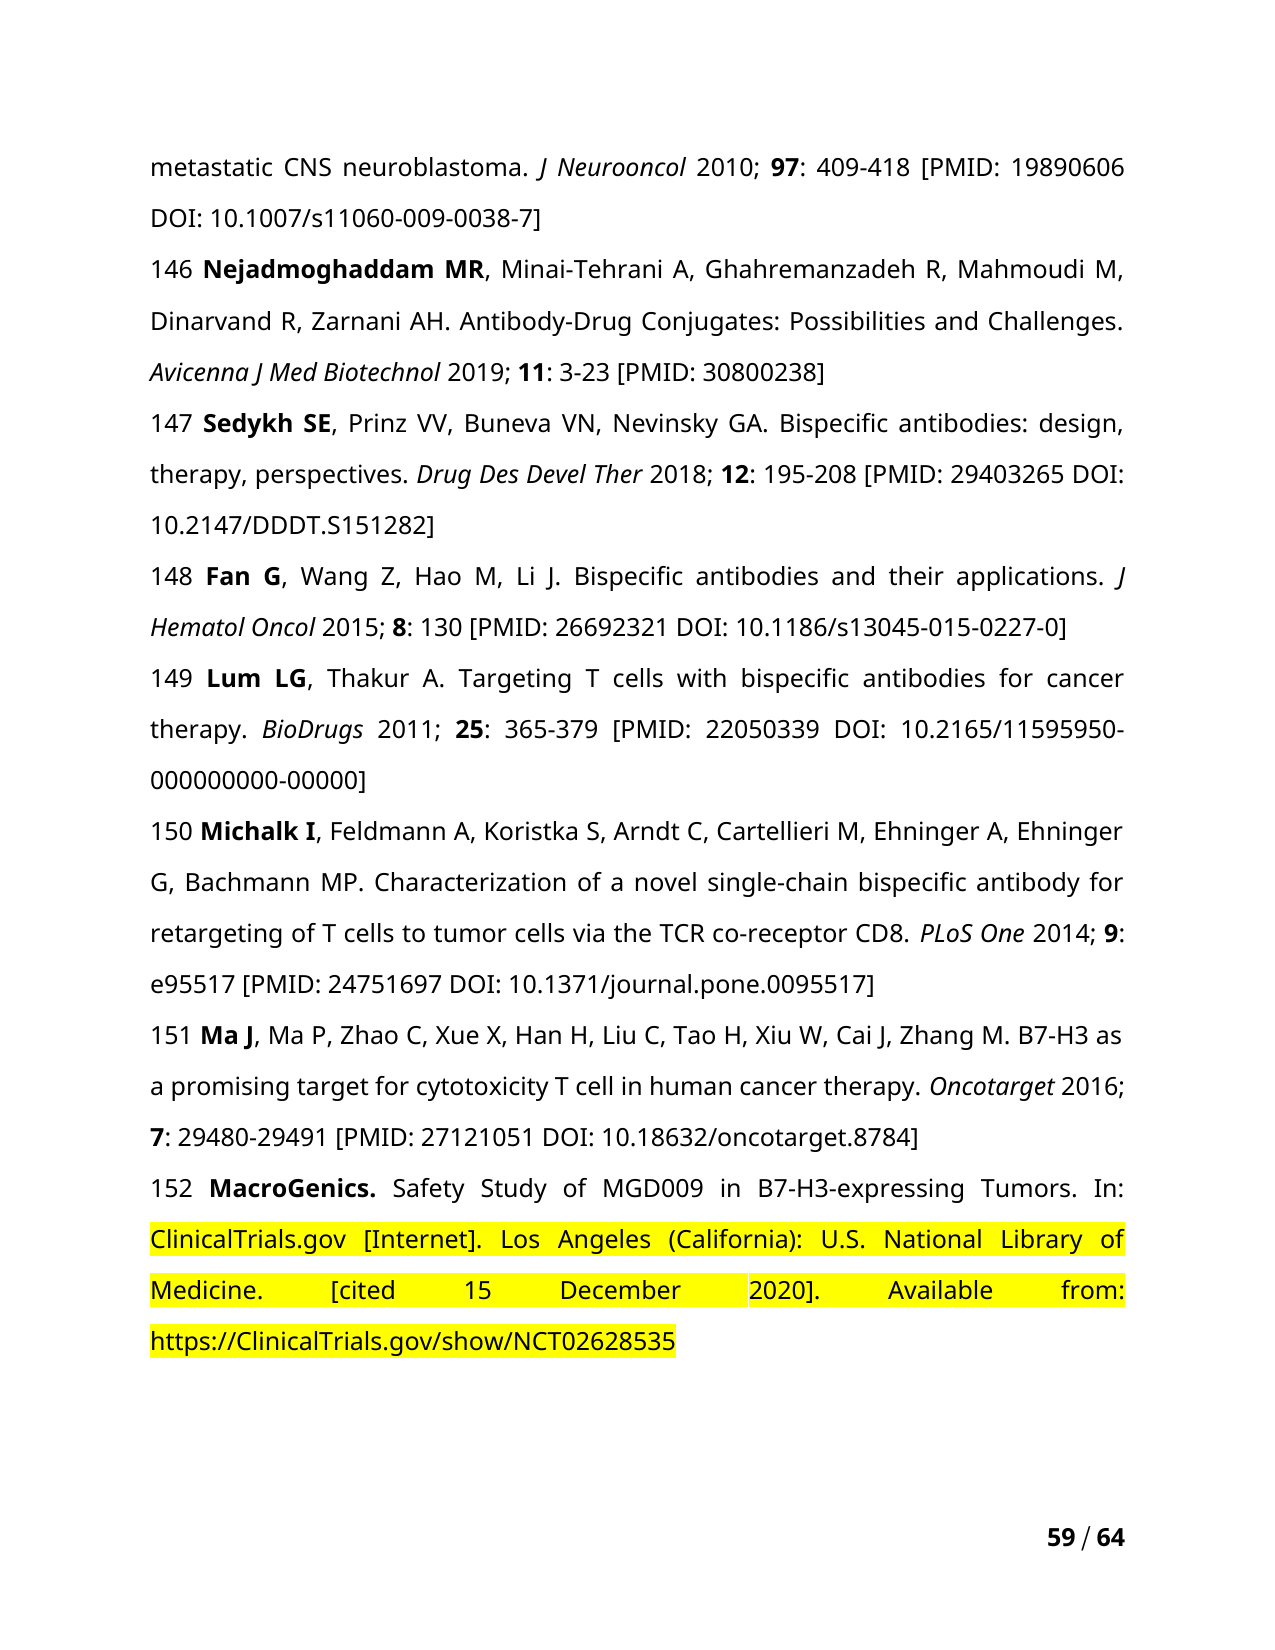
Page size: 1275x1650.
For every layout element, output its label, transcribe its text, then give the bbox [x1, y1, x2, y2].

text 148 Fan G, Wang Z, Hao M, Li J. Bispecific antibodies and their applications. J Hematol Oncol 2015; 8: 130 [PMID: 26692321 DOI: 10.1186/s13045-015-0227-0] [150, 558, 1125, 643]
text 149 Lum LG, Thakur A. Targeting T cells with bispecific antibodies for cancer therapy. BioDrugs 2011; 25: 365-379 [PMID: 22050339 DOI: 10.2165/11595950-000000000-00000] [150, 660, 1125, 797]
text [150, 150, 1125, 235]
text 147 Sedykh SE, Prinz VV, Buneva VN, Nevinsky GA. Bispecific antibodies: design, therapy, perspectives. Drug Des Devel Ther 2018; 12: 195-208 [PMID: 29403265 DOI: 10.2147/DDDT.S151282] [150, 405, 1125, 541]
text 146 Nejadmoghaddam MR, Minai-Tehrani A, Ghahremanzadeh R, Mahmoudi M, Dinarvand R, Zarnani AH. Antibody-Drug Conjugates: Possibilities and Challenges. Avicenna J Med Biotechnol 2019; 11: 3-23 [PMID: 30800238] [150, 252, 1125, 388]
text 152 MacroGenics. Safety Study of MGD009 in B7-H3-expressing Tumors. In: ClinicalTrials.gov [Internet]. Los Angeles (California): U.S. National Library of Medicine. [cited 15 December 2020]. Available from: https://ClinicalTrials.gov/show/NCT02628535 [150, 1171, 1125, 1222]
text 151 Ma J, Ma P, Zhao C, Xue X, Han H, Liu C, Tao H, Xiu W, Cai J, Zhang M. B7-H3 as a promising target for cytotoxicity T cell in human cancer therapy. Oncotarget 2016; 7: 29480-29491 [PMID: 27121051 DOI: 10.18632/oncotarget.8784] [150, 1018, 1125, 1154]
text 152 MacroGenics. Safety Study of MGD009 in B7-H3-expressing Tumors. In: ClinicalTrials.gov [Internet]. Los Angeles (California): U.S. National Library of Medicine. [cited 15 December 2020]. Available from: https://ClinicalTrials.gov/show/NCT02628535 [150, 1256, 1125, 1358]
text 150 Michalk I, Feldmann A, Koristka S, Arndt C, Cartellieri M, Ehninger A, Ehninger G, Bachmann MP. Characterization of a novel single-chain bispecific antibody for retargeting of T cells to tumor cells via the TCR co-receptor CD8. PLoS One 2014; 9: e95517 [PMID: 24751697 DOI: 10.1371/journal.pone.0095517] [150, 813, 1125, 1001]
